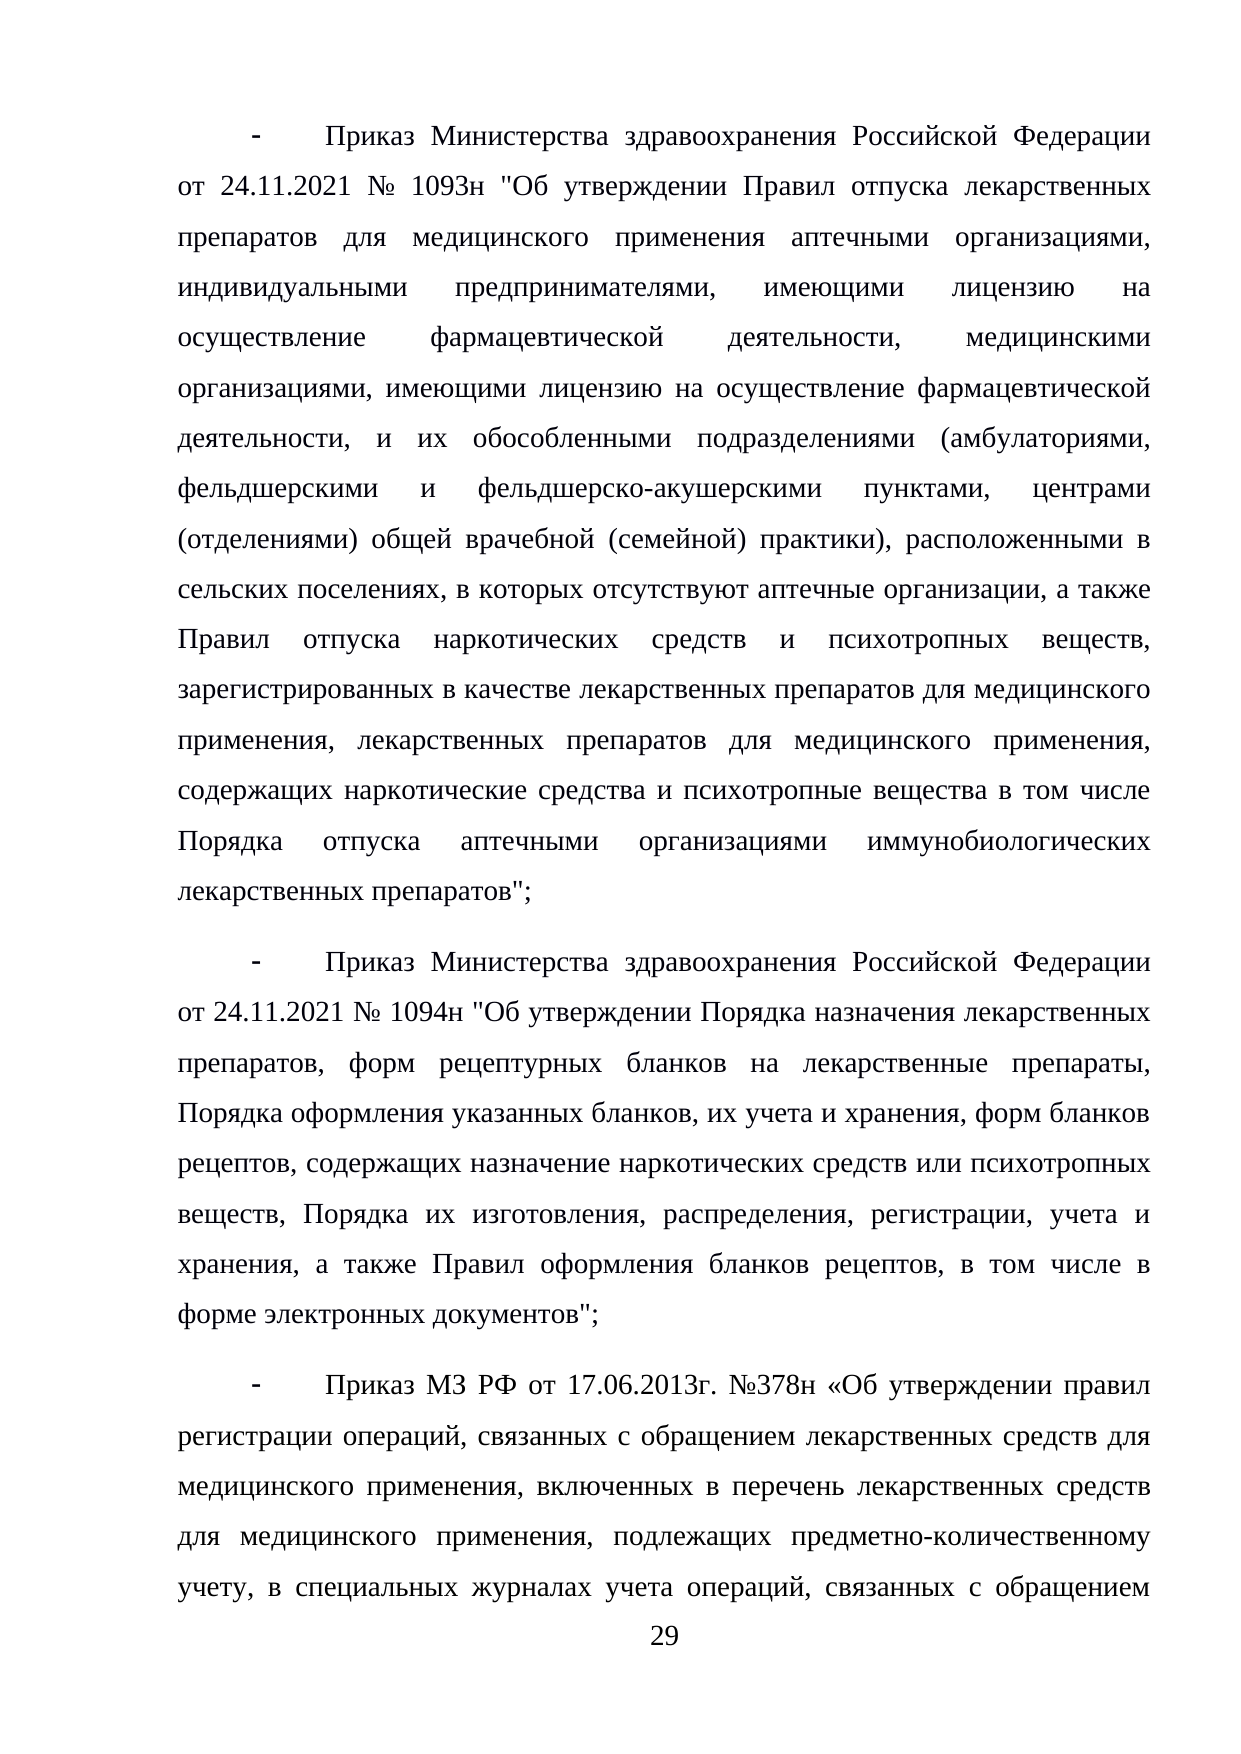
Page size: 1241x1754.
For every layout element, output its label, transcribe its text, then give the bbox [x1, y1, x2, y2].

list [177, 1367, 1152, 1602]
list Приказ Министерства здравоохранения Российской Федерации от 24.11.2021 № 1094н "Об утверждении Порядка назначения лекарственных препаратов, форм рецептурных бланков на лекарственные препараты, Порядка оформления указанных бланков, их учета и хранения, форм бланков рецептов, содержащих назначение наркотических средств или психотропных веществ, Порядка их изготовления, распределения, регистрации, учета и хранения, а также Правил оформления бланков рецептов, в том числе в форме электронных документов"; [177, 944, 1152, 1330]
list Приказ Министерства здравоохранения Российской Федерации от 24.11.2021 № 1093н "Об утверждении Правил отпуска лекарственных препаратов для медицинского применения аптечными организациями, индивидуальными предпринимателями, имеющими лицензию на осуществление фармацевтической деятельности, медицинскими организациями, имеющими лицензию на осуществление фармацевтической деятельности, и их обособленными подразделениями (амбулаториями, фельдшерскими и фельдшерско-акушерскими пунктами, центрами (отделениями) общей врачебной (семейной) практики), расположенными в сельских поселениях, в которых отсутствуют аптечные организации, а также Правил отпуска наркотических средств и психотропных веществ, зарегистрированных в качестве лекарственных препаратов для медицинского применения, лекарственных препаратов для медицинского применения, содержащих наркотические средства и психотропные вещества в том числе Порядка отпуска аптечными организациями иммунобиологических лекарственных препаратов"; [177, 118, 1152, 906]
